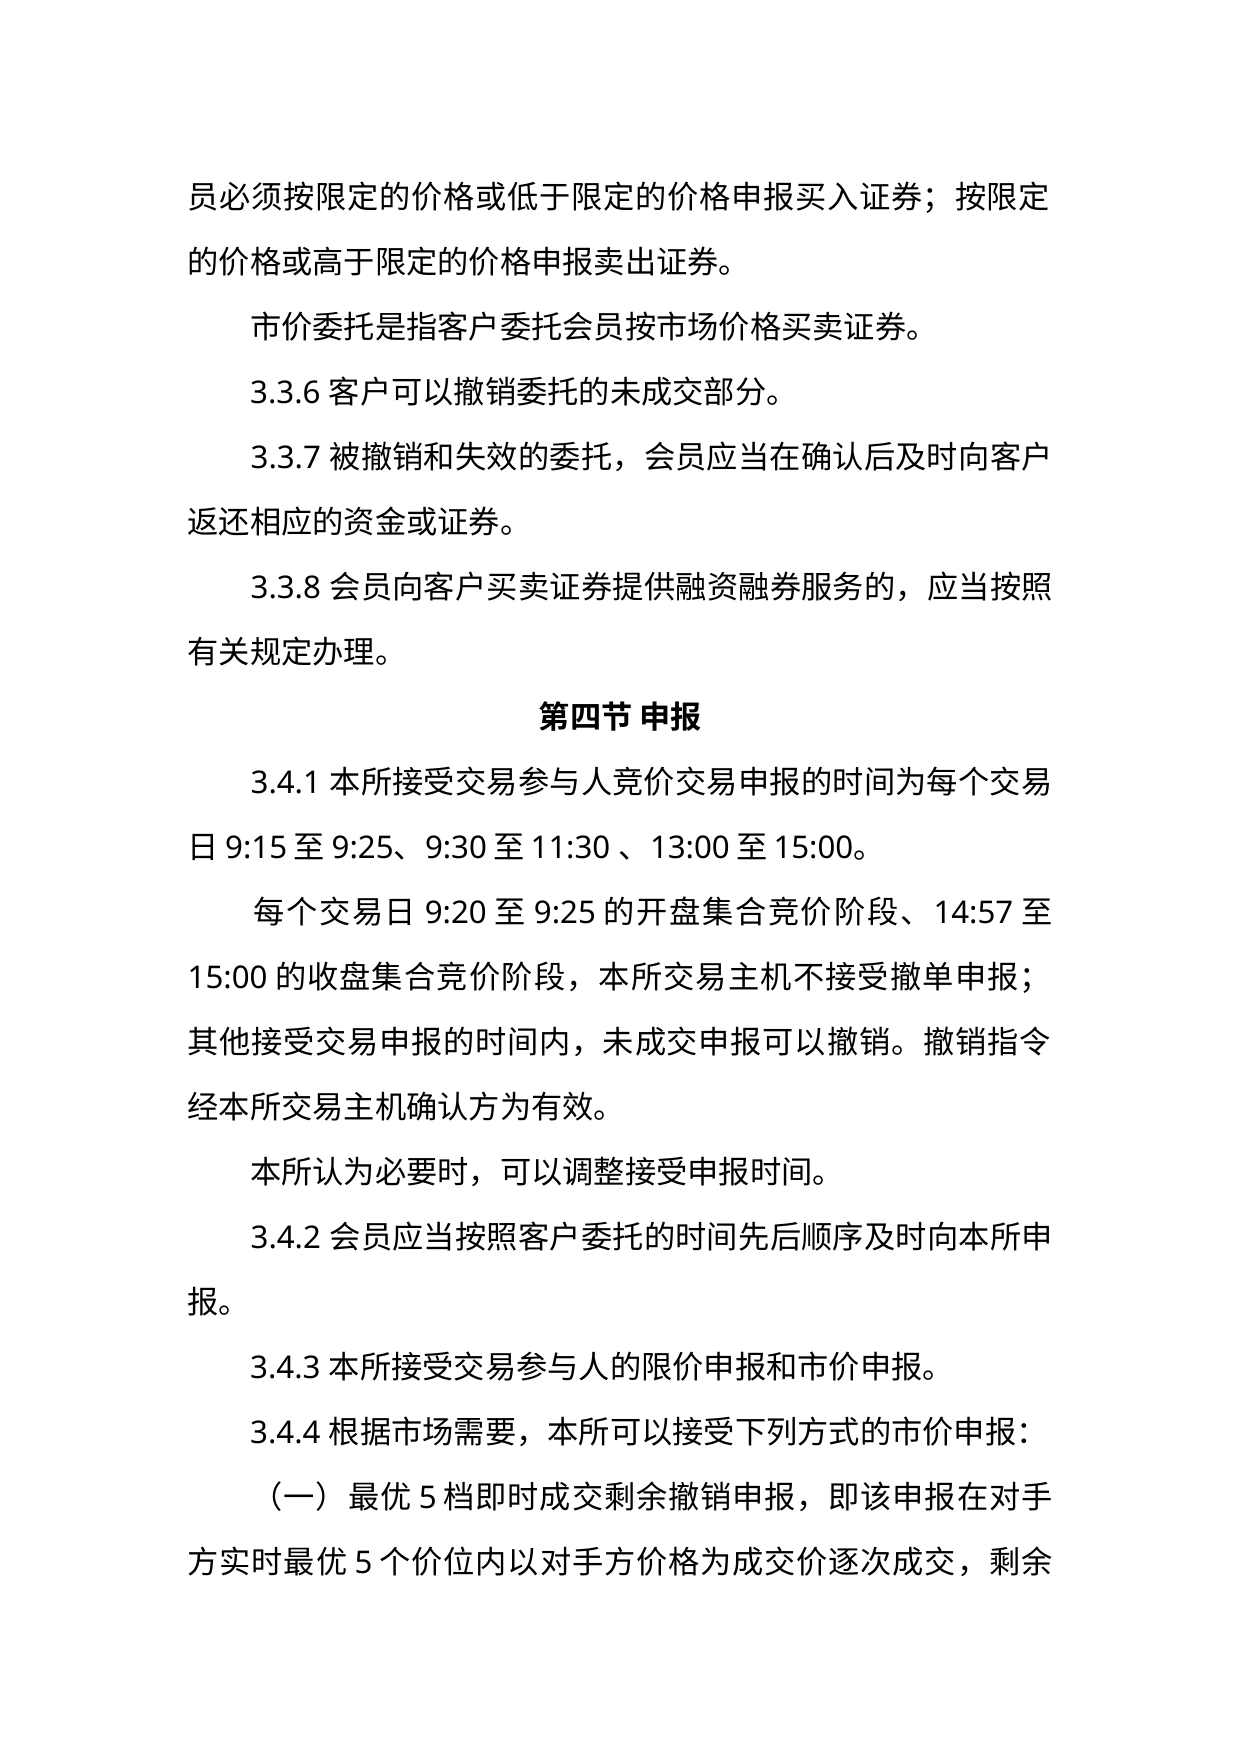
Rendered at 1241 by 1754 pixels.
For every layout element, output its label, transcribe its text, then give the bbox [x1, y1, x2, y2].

text 本所接受交易参与人竞价交易申报的时间为每个交易日9:15至 9:25、9:30至11:30 、13:00至15:00。 [187, 747, 1053, 877]
text 3.3.6 客户可以撤销委托的未成交部分。 [187, 357, 1053, 422]
text 会员向客户买卖证券提供融资融券服务的，应当按照有关规定办理。 [187, 552, 1053, 682]
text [187, 162, 1053, 292]
text 会员应当按照客户委托的时间先后顺序及时向本所申报。 [187, 1202, 1053, 1332]
text 本所认为必要时，可以调整接受申报时间。 [187, 1137, 1053, 1202]
text 根据市场需要，本所可以接受下列方式的市价申报： [187, 1397, 1053, 1462]
text 第四节 申报 [187, 682, 1053, 747]
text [187, 1462, 1053, 1592]
text 本所接受交易参与人的限价申报和市价申报。 [187, 1332, 1053, 1397]
text 市价委托是指客户委托会员按市场价格买卖证券。 [187, 292, 1053, 357]
text 被撤销和失效的委托，会员应当在确认后及时向客户返还相应的资金或证券。 [187, 422, 1053, 552]
text 每个交易日9:20至9:25的开盘集合竞价阶段、14:57至15:00的收盘集合竞价阶段，本所交易主机不接受撤单申报；其他接受交易申报的时间内，未成交申报可以撤销。撤销指令经本所交易主机确认方为有效。 [187, 877, 1053, 1137]
